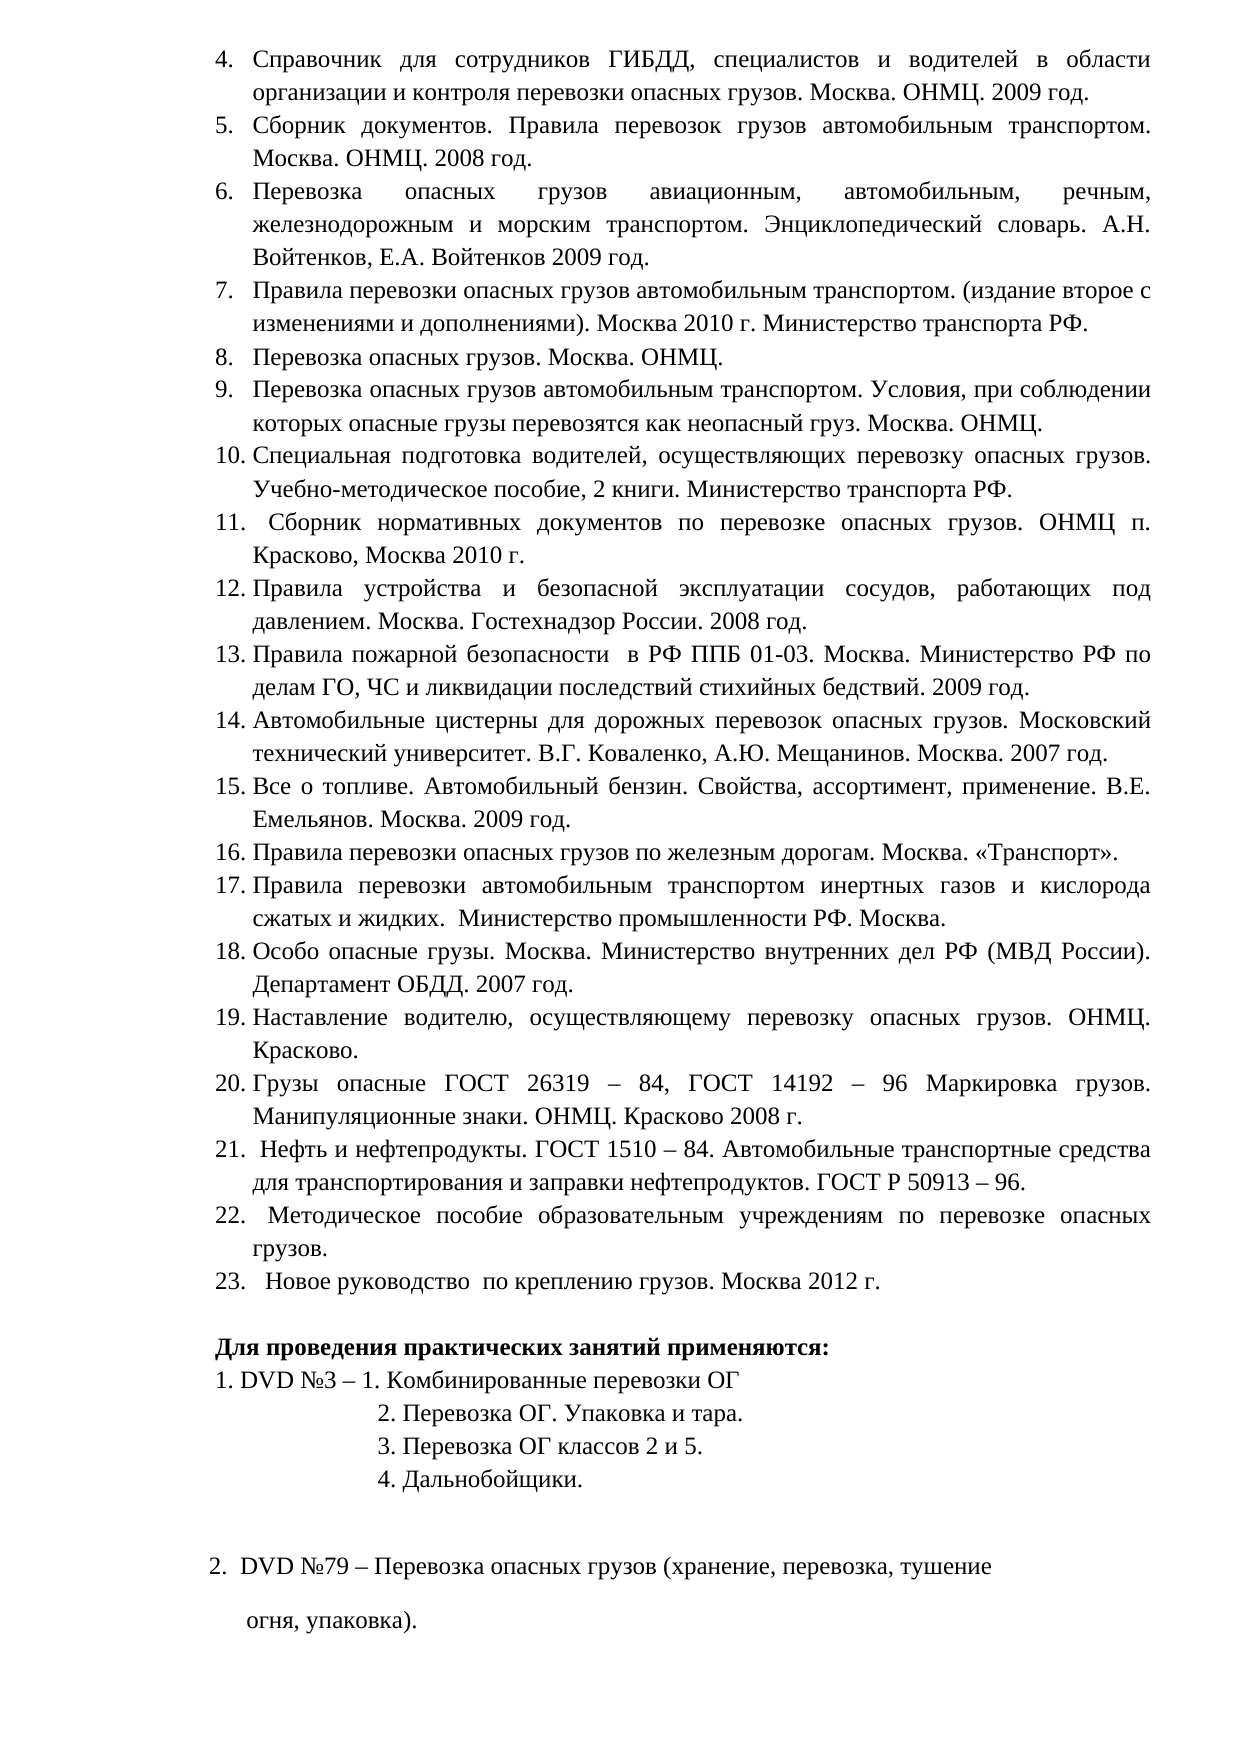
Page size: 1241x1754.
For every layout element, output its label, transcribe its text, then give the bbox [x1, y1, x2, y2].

list Перевозка опасных грузов автомобильным транспортом. Условия, при соблюдении которых опасные грузы перевозятся как неопасный груз. Москва. ОНМЦ. [215, 374, 1152, 436]
list Все о топливе. Автомобильный бензин. Свойства, ассортимент, применение. В.Е. Емельянов. Москва. 2009 год. [215, 771, 1152, 833]
list Методическое пособие образовательным учреждениям по перевозке опасных грузов. [215, 1200, 1152, 1262]
list Правила перевозки опасных грузов по железным дорогам. Москва. «Транспорт». [215, 837, 1152, 866]
list 4. Дальнобойщики. [252, 1464, 1152, 1493]
list Автомобильные цистерны для дорожных перевозок опасных грузов. Московский технический университет. В.Г. Коваленко, А.Ю. Мещанинов. Москва. 2007 год. [215, 705, 1152, 767]
list Перевозка опасных грузов. Москва. ОНМЦ. [215, 342, 1152, 370]
list Сборник документов. Правила перевозок грузов автомобильным транспортом. Москва. ОНМЦ. 2008 год. [215, 110, 1152, 172]
text 2. DVD №79 – Перевозка опасных грузов (хранение, перевозка, тушение [177, 1551, 1152, 1580]
text огня, упаковка). [177, 1605, 1152, 1634]
list Новое руководство по креплению грузов. Москва 2012 г. [215, 1266, 1152, 1295]
list Нефть и нефтепродукты. ГОСТ 1510 – 84. Автомобильные транспортные средства для транспортирования и заправки нефтепродуктов. ГОСТ Р 50913 – 96. [215, 1134, 1152, 1196]
list Справочник для сотрудников ГИБДД, специалистов и водителей в области организации и контроля перевозки опасных грузов. Москва. ОНМЦ. 2009 год. [215, 44, 1152, 106]
list Правила перевозки автомобильным транспортом инертных газов и кислорода сжатых и жидких. Министерство промышленности РФ. Москва. [215, 870, 1152, 932]
list Специальная подготовка водителей, осуществляющих перевозку опасных грузов. Учебно-методическое пособие, 2 книги. Министерство транспорта РФ. [215, 441, 1152, 502]
list Правила устройства и безопасной эксплуатации сосудов, работающих под давлением. Москва. Гостехнадзор России. 2008 год. [215, 573, 1152, 634]
list Для проведения практических занятий применяются: [215, 1332, 1152, 1361]
list Наставление водителю, осуществляющему перевозку опасных грузов. ОНМЦ. Красково. [215, 1002, 1152, 1064]
list 2. Перевозка ОГ. Упаковка и тара. [252, 1398, 1152, 1427]
list Сборник нормативных документов по перевозке опасных грузов. ОНМЦ п. Красково, Москва 2010 г. [215, 507, 1152, 568]
list Грузы опасные ГОСТ 26319 – 84, ГОСТ 14192 – 96 Маркировка грузов. Манипуляционные знаки. ОНМЦ. Красково 2008 г. [215, 1068, 1152, 1130]
list Особо опасные грузы. Москва. Министерство внутренних дел РФ (МВД России). Департамент ОБДД. 2007 год. [215, 936, 1152, 998]
list 1. DVD №3 – 1. Комбинированные перевозки ОГ [215, 1365, 1152, 1394]
list 3. Перевозка ОГ классов 2 и 5. [252, 1431, 1152, 1460]
list Правила перевозки опасных грузов автомобильным транспортом. (издание второе с изменениями и дополнениями). Москва 2010 г. Министерство транспорта РФ. [215, 276, 1152, 337]
list Правила пожарной безопасности в РФ ППБ 01-03. Москва. Министерство РФ по делам ГО, ЧС и ликвидации последствий стихийных бедствий. 2009 год. [215, 639, 1152, 701]
list Перевозка опасных грузов авиационным, автомобильным, речным, железнодорожным и морским транспортом. Энциклопедический словарь. А.Н. Войтенков, Е.А. Войтенков 2009 год. [215, 176, 1152, 271]
